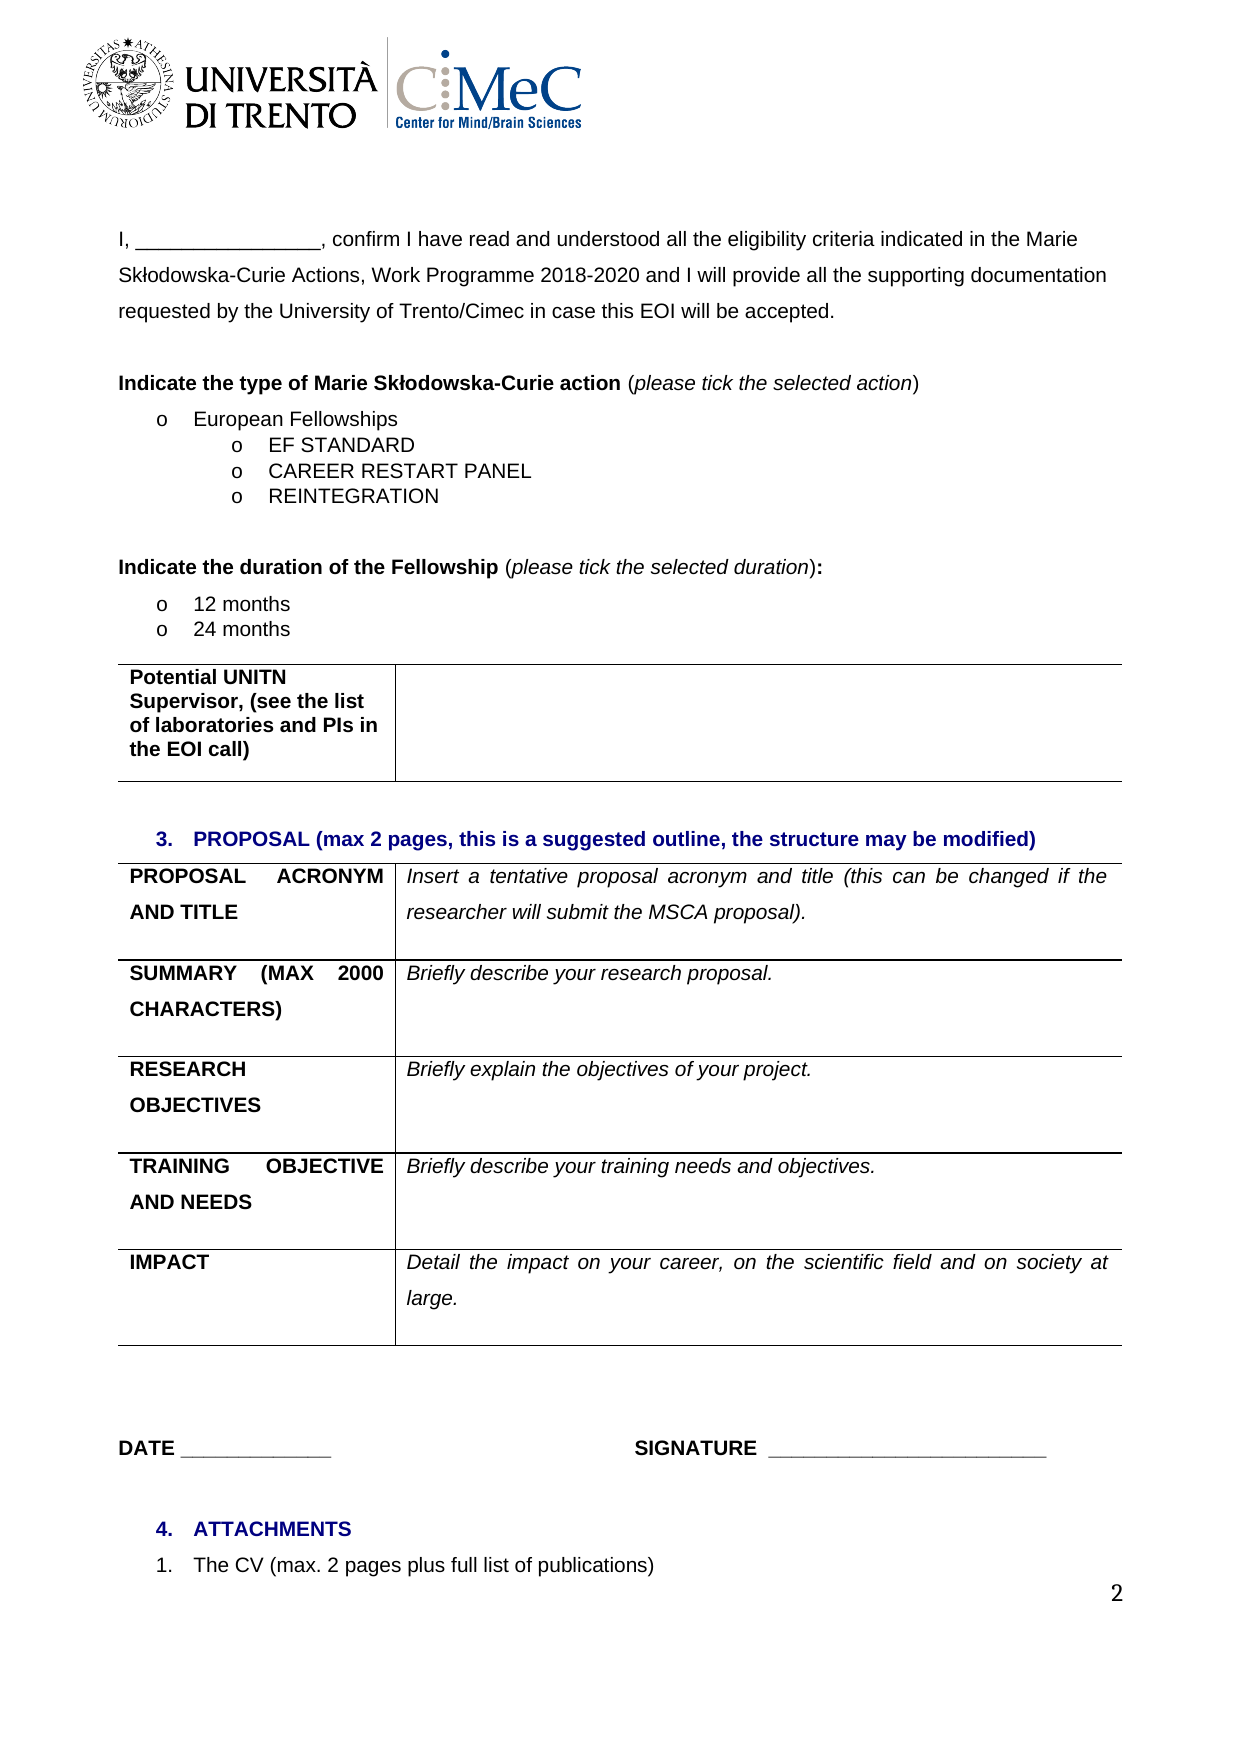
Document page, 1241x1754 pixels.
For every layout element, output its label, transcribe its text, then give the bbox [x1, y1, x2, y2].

table_cell Briefly explain the objectives of your project. [396, 1057, 1122, 1152]
list PROPOSAL (max 2 pages, this is a suggested outline, the structure may be modified) [156, 827, 1123, 851]
list CAREER RESTART PANEL [231, 458, 1123, 484]
table_cell RESEARCH OBJECTIVES [118, 1057, 395, 1152]
list The CV (max. 2 pages plus full list of publications) [156, 1552, 1123, 1576]
list ATTACHMENTS [156, 1517, 1123, 1541]
table_header Insert a tentative proposal acronym and title (this can be changed if the researcher will submit the MSCA proposal). [396, 864, 1122, 959]
text Indicate the type of Marie Skłodowska-Curie action (please tick the selected action) [118, 370, 1123, 394]
picture [0, 0, 1241, 1534]
table_header Potential UNITN Supervisor, (see the list of laboratories and PIs in the EOI call) [118, 665, 395, 781]
text DATE _____________ SIGNATURE ________________________ [118, 1436, 1123, 1460]
table_cell Briefly describe your research proposal. [396, 961, 1122, 1056]
table_header PROPOSAL ACRONYM AND TITLE [118, 864, 395, 959]
table_header [396, 665, 1122, 781]
list European Fellowships [156, 407, 1123, 433]
text Indicate the duration of the Fellowship (please tick the selected duration): [118, 555, 1123, 579]
list 12 months [156, 591, 1123, 617]
table_cell Detail the impact on your career, on the scientific field and on society at large. [396, 1250, 1122, 1345]
table_cell TRAINING OBJECTIVE AND NEEDS [118, 1154, 395, 1249]
list EF STANDARD [231, 433, 1123, 458]
table_cell Briefly describe your training needs and objectives. [396, 1154, 1122, 1249]
list 24 months [156, 617, 1123, 643]
text I, ________________, confirm I have read and understood all the eligibility criteria indicated in the Marie Skłodowska-Curie Actions, Work Programme 2018-2020 and I will provide all the supporting documentation requested by the University of Trento/Cimec in case this EOI will be accepted. [118, 227, 1123, 322]
list REINTEGRATION [231, 484, 1123, 510]
table_cell SUMMARY (MAX 2000 CHARACTERS) [118, 961, 395, 1056]
table_cell IMPACT [118, 1250, 395, 1345]
